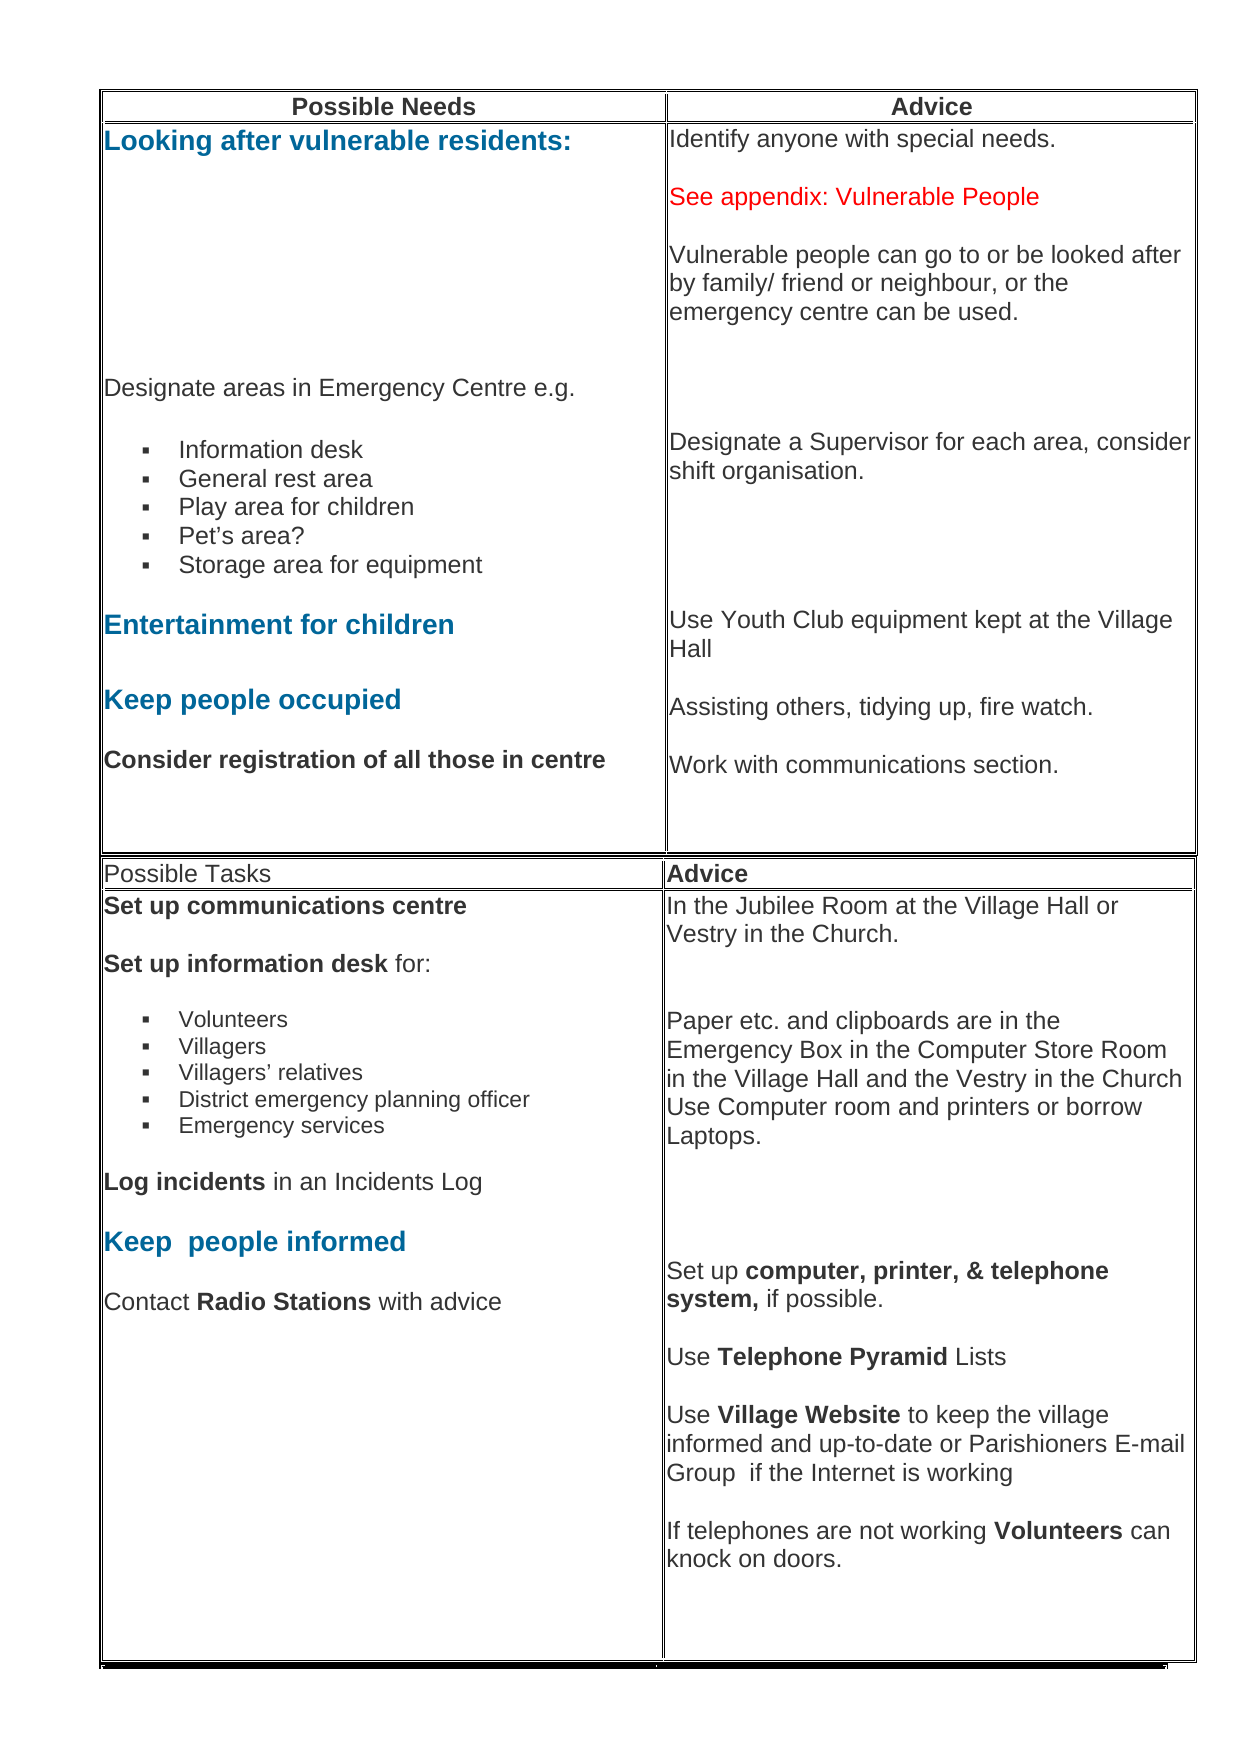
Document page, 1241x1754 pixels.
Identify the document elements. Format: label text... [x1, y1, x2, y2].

table_cell Identify anyone with special needs. See appendix: Vulnerable People Vulnerable people can go to or be looked after by family/ friend or neighbour, or the emergency centre can be used. Designate a Supervisor for each area, consider shift organisation. Use Youth Club equipment kept at the Village Hall Assisting others, tidying up, fire watch. Work with communications section. [667, 121, 1196, 852]
table_header Possible Tasks [103, 859, 664, 887]
table_cell In the Jubilee Room at the Village Hall or Vestry in the Church. Paper etc. and clipboards are in the Emergency Box in the Computer Store Room in the Village Hall and the Vestry in the Church Use Computer room and printers or borrow Laptops. Set up computer, printer, & telephone system, if possible. Use Telephone Pyramid Lists Use Village Website to keep the village informed and up-to-date or Parishioners E-mail Group if the Internet is working If telephones are not working Volunteers can knock on doors. [664, 888, 1194, 1660]
table_cell Looking after vulnerable residents: Designate areas in Emergency Centre e.g. Information desk General rest area Play area for children Pet’s area? Storage area for equipment Entertainment for children Keep people occupied Consider registration of all those in centre [101, 121, 667, 852]
table_header Possible Needs [103, 92, 667, 121]
table_header Advice [667, 92, 1195, 121]
table_cell Set up communications centre Set up information desk for: Volunteers Villagers Villagers’ relatives District emergency planning officer Emergency services Log incidents in an Incidents Log Keep people informed Contact Radio Stations with advice [103, 888, 664, 1660]
table_header Advice [664, 859, 1194, 887]
